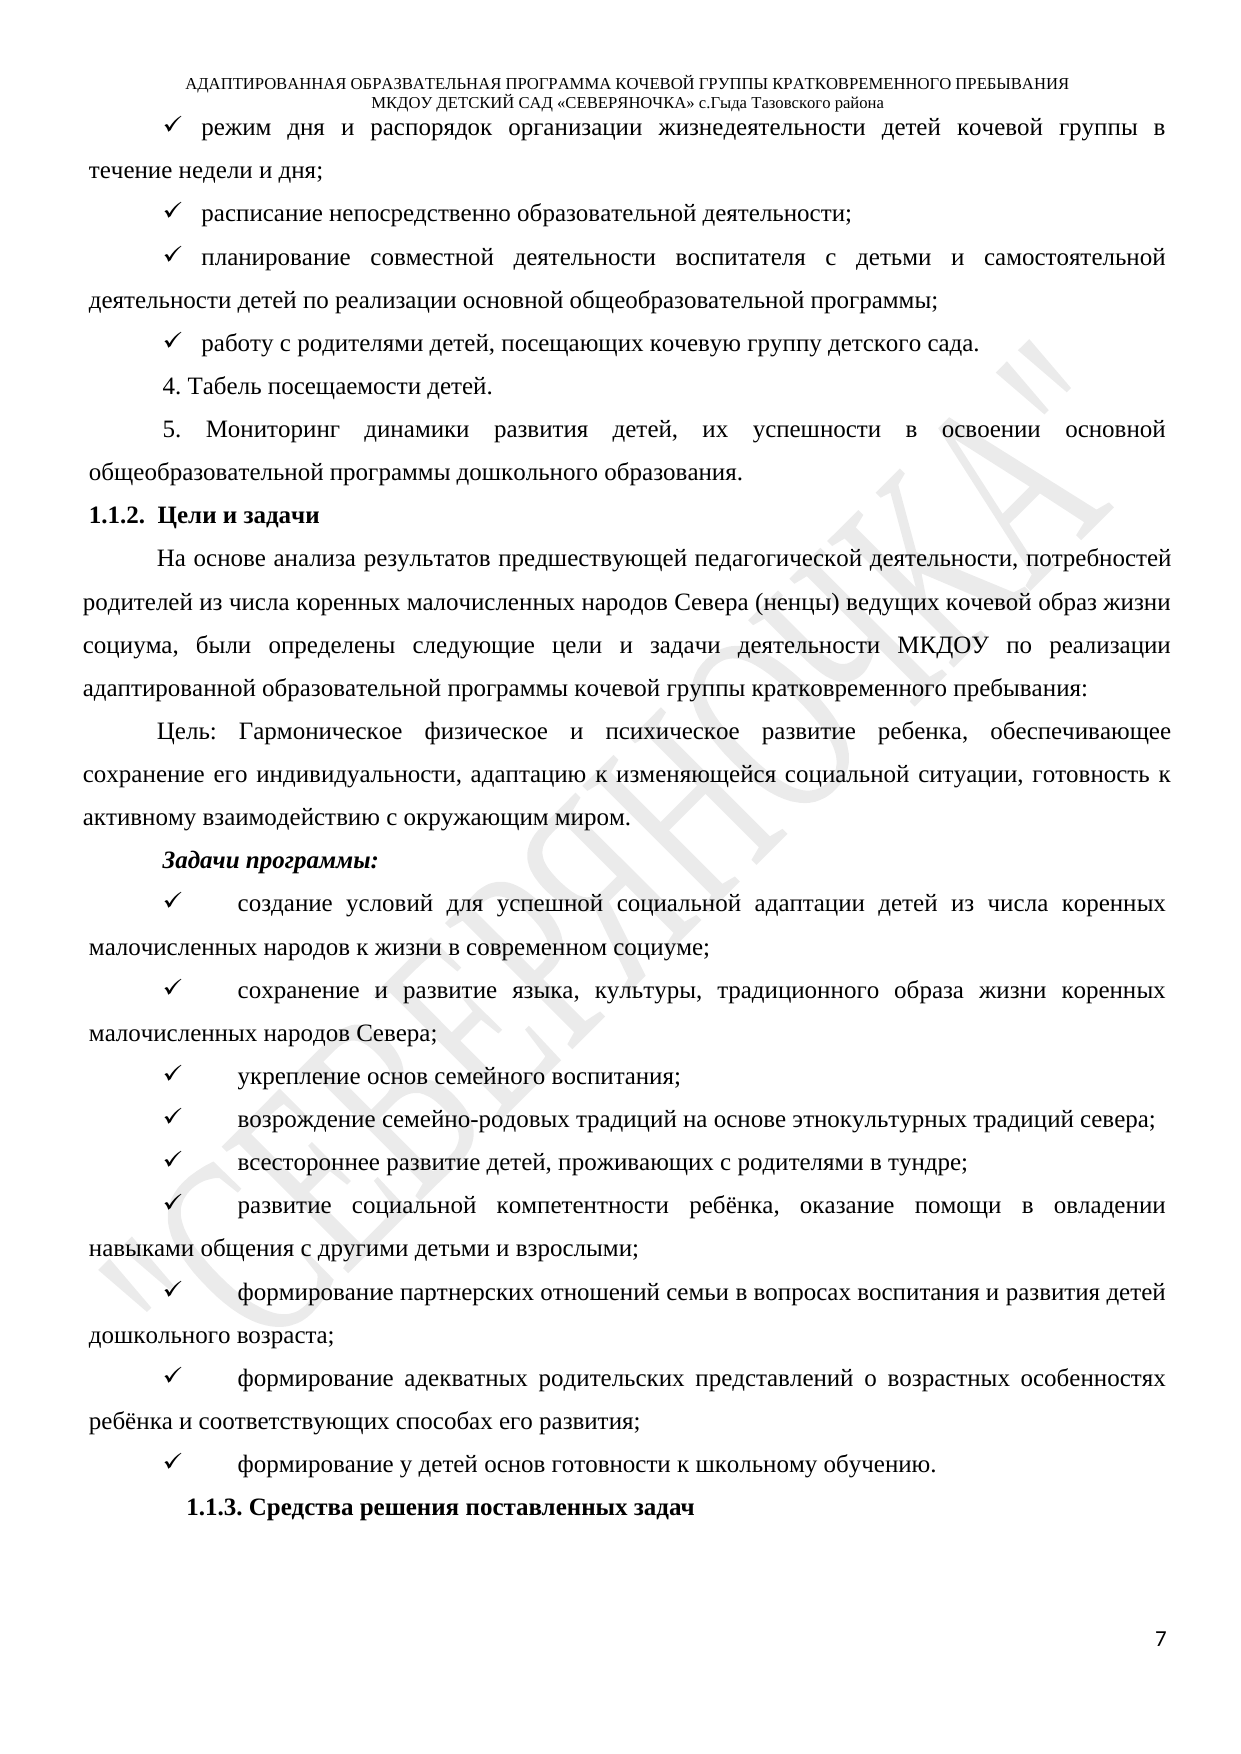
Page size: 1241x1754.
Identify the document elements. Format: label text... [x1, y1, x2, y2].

list всестороннее развитие детей, проживающих с родителями в тундре; [89, 1147, 1166, 1176]
text Цель: Гармоническое физическое и психическое развитие ребенка, обеспечивающее сохранение его индивидуальности, адаптацию к изменяющейся социальной ситуации, готовность к активному взаимодействию с окружающим миром. [83, 716, 1172, 831]
text 1.1.3. Средства решения поставленных задач [112, 1492, 1143, 1521]
list расписание непосредственно образовательной деятельности; [89, 198, 1166, 227]
text 1.1.2. Цели и задачи [89, 500, 1143, 529]
list создание условий для успешной социальной адаптации детей из числа коренных малочисленных народов к жизни в современном социуме; [89, 888, 1166, 960]
list сохранение и развитие языка, культуры, традиционного образа жизни коренных малочисленных народов Севера; [89, 975, 1166, 1047]
text Задачи программы: [89, 845, 1166, 874]
list режим дня и распорядок организации жизнедеятельности детей кочевой группы в течение недели и дня; [89, 112, 1166, 184]
list возрождение семейно-родовых традиций на основе этнокультурных традиций севера; [89, 1104, 1166, 1133]
text На основе анализа результатов предшествующей педагогической деятельности, потребностей родителей из числа коренных малочисленных народов Севера (ненцы) ведущих кочевой образ жизни социума, были определены следующие цели и задачи деятельности МКДОУ по реализации адаптированной образовательной программы кочевой группы кратковременного пребывания: [83, 543, 1172, 702]
text 5. Мониторинг динамики развития детей, их успешности в освоении основной общеобразовательной программы дошкольного образования. [89, 414, 1166, 486]
list планирование совместной деятельности воспитателя с детьми и самостоятельной деятельности детей по реализации основной общеобразовательной программы; [89, 242, 1166, 313]
list укрепление основ семейного воспитания; [89, 1061, 1166, 1090]
list формирование адекватных родительских представлений о возрастных особенностях ребёнка и соответствующих способах его развития; [89, 1363, 1166, 1435]
list развитие социальной компетентности ребёнка, оказание помощи в овладении навыками общения с другими детьми и взрослыми; [89, 1190, 1166, 1262]
list формирование партнерских отношений семьи в вопросах воспитания и развития детей дошкольного возраста; [89, 1277, 1166, 1348]
list работу с родителями детей, посещающих кочевую группу детского сада. [89, 328, 1166, 357]
text 4. Табель посещаемости детей. [89, 371, 1166, 400]
list формирование у детей основ готовности к школьному обучению. [89, 1449, 1166, 1478]
